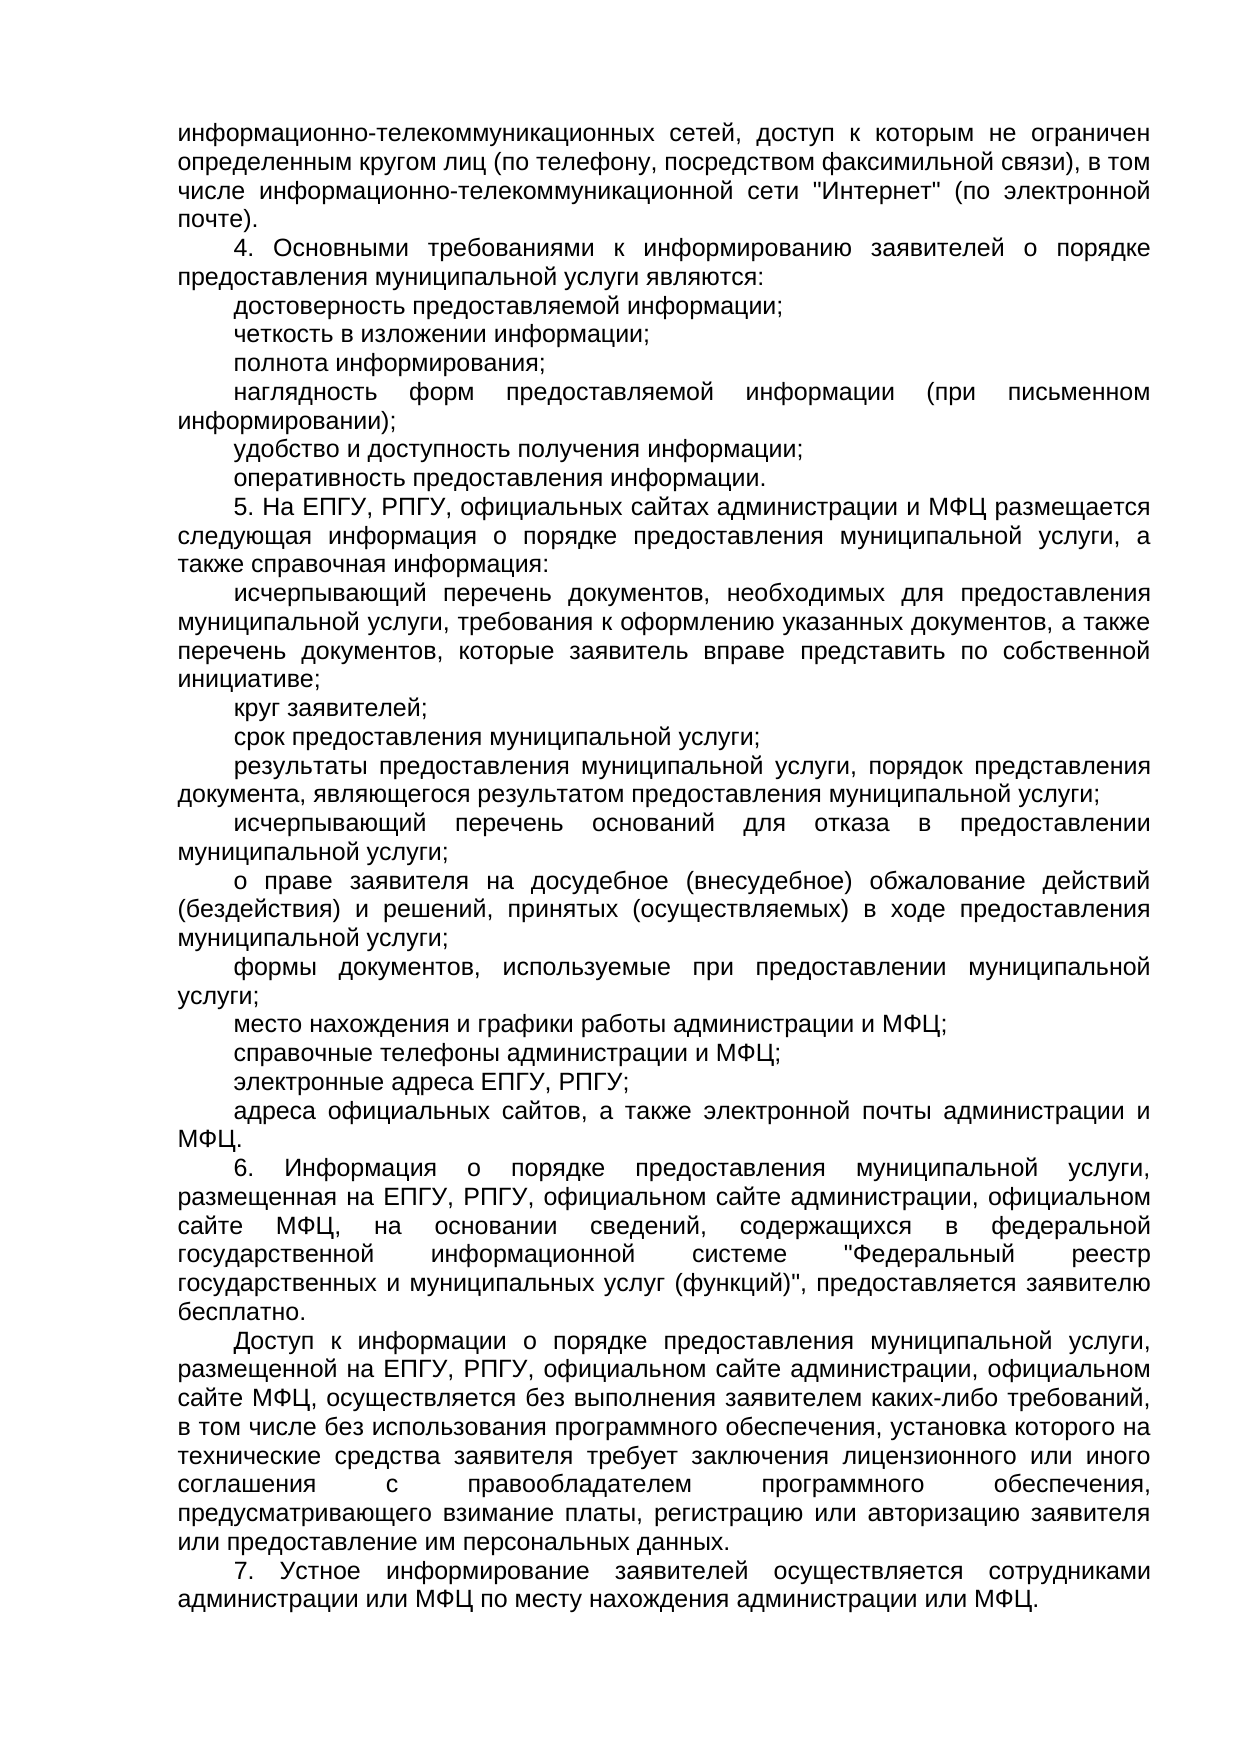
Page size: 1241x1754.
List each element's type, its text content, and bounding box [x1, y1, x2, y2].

text исчерпывающий перечень документов, необходимых для предоставления муниципальной услуги, требования к оформлению указанных документов, а также перечень документов, которые заявитель вправе представить по собственной инициативе; [177, 578, 1152, 693]
text исчерпывающий перечень оснований для отказа в предоставлении муниципальной услуги; [177, 808, 1152, 866]
text 5. На ЕПГУ, РПГУ, официальных сайтах администрации и МФЦ размещается следующая информация о порядке предоставления муниципальной услуги, а также справочная информация: [177, 492, 1152, 578]
text полнота информирования; [177, 348, 1152, 377]
text место нахождения и графики работы администрации и МФЦ; [177, 1009, 1152, 1038]
text достоверность предоставляемой информации; [177, 291, 1152, 319]
text удобство и доступность получения информации; [177, 434, 1152, 463]
text электронные адреса ЕПГУ, РПГУ; [177, 1067, 1152, 1096]
text Доступ к информации о порядке предоставления муниципальной услуги, размещенной на ЕПГУ, РПГУ, официальном сайте администрации, официальном сайте МФЦ, осуществляется без выполнения заявителем каких-либо требований, в том числе без использования программного обеспечения, установка которого на технические средства заявителя требует заключения лицензионного или иного соглашения с правообладателем программного обеспечения, предусматривающего взимание платы, регистрацию или авторизацию заявителя или предоставление им персональных данных. [177, 1326, 1152, 1556]
text круг заявителей; [177, 693, 1152, 722]
text 6. Информация о порядке предоставления муниципальной услуги, размещенная на ЕПГУ, РПГУ, официальном сайте администрации, официальном сайте МФЦ, на основании сведений, содержащихся в федеральной государственной информационной системе "Федеральный реестр государственных и муниципальных услуг (функций)", предоставляется заявителю бесплатно. [177, 1153, 1152, 1326]
text результаты предоставления муниципальной услуги, порядок представления документа, являющегося результатом предоставления муниципальной услуги; [177, 751, 1152, 808]
text срок предоставления муниципальной услуги; [177, 722, 1152, 751]
text формы документов, используемые при предоставлении муниципальной услуги; [177, 952, 1152, 1009]
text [177, 118, 1152, 233]
text 7. Устное информирование заявителей осуществляется сотрудниками администрации или МФЦ по месту нахождения администрации или МФЦ. [177, 1556, 1152, 1613]
text о праве заявителя на досудебное (внесудебное) обжалование действий (бездействия) и решений, принятых (осуществляемых) в ходе предоставления муниципальной услуги; [177, 866, 1152, 952]
text наглядность форм предоставляемой информации (при письменном информировании); [177, 377, 1152, 434]
text адреса официальных сайтов, а также электронной почты администрации и МФЦ. [177, 1096, 1152, 1153]
text четкость в изложении информации; [177, 319, 1152, 348]
text 4. Основными требованиями к информированию заявителей о порядке предоставления муниципальной услуги являются: [177, 233, 1152, 291]
text оперативность предоставления информации. [177, 463, 1152, 492]
text справочные телефоны администрации и МФЦ; [177, 1038, 1152, 1067]
